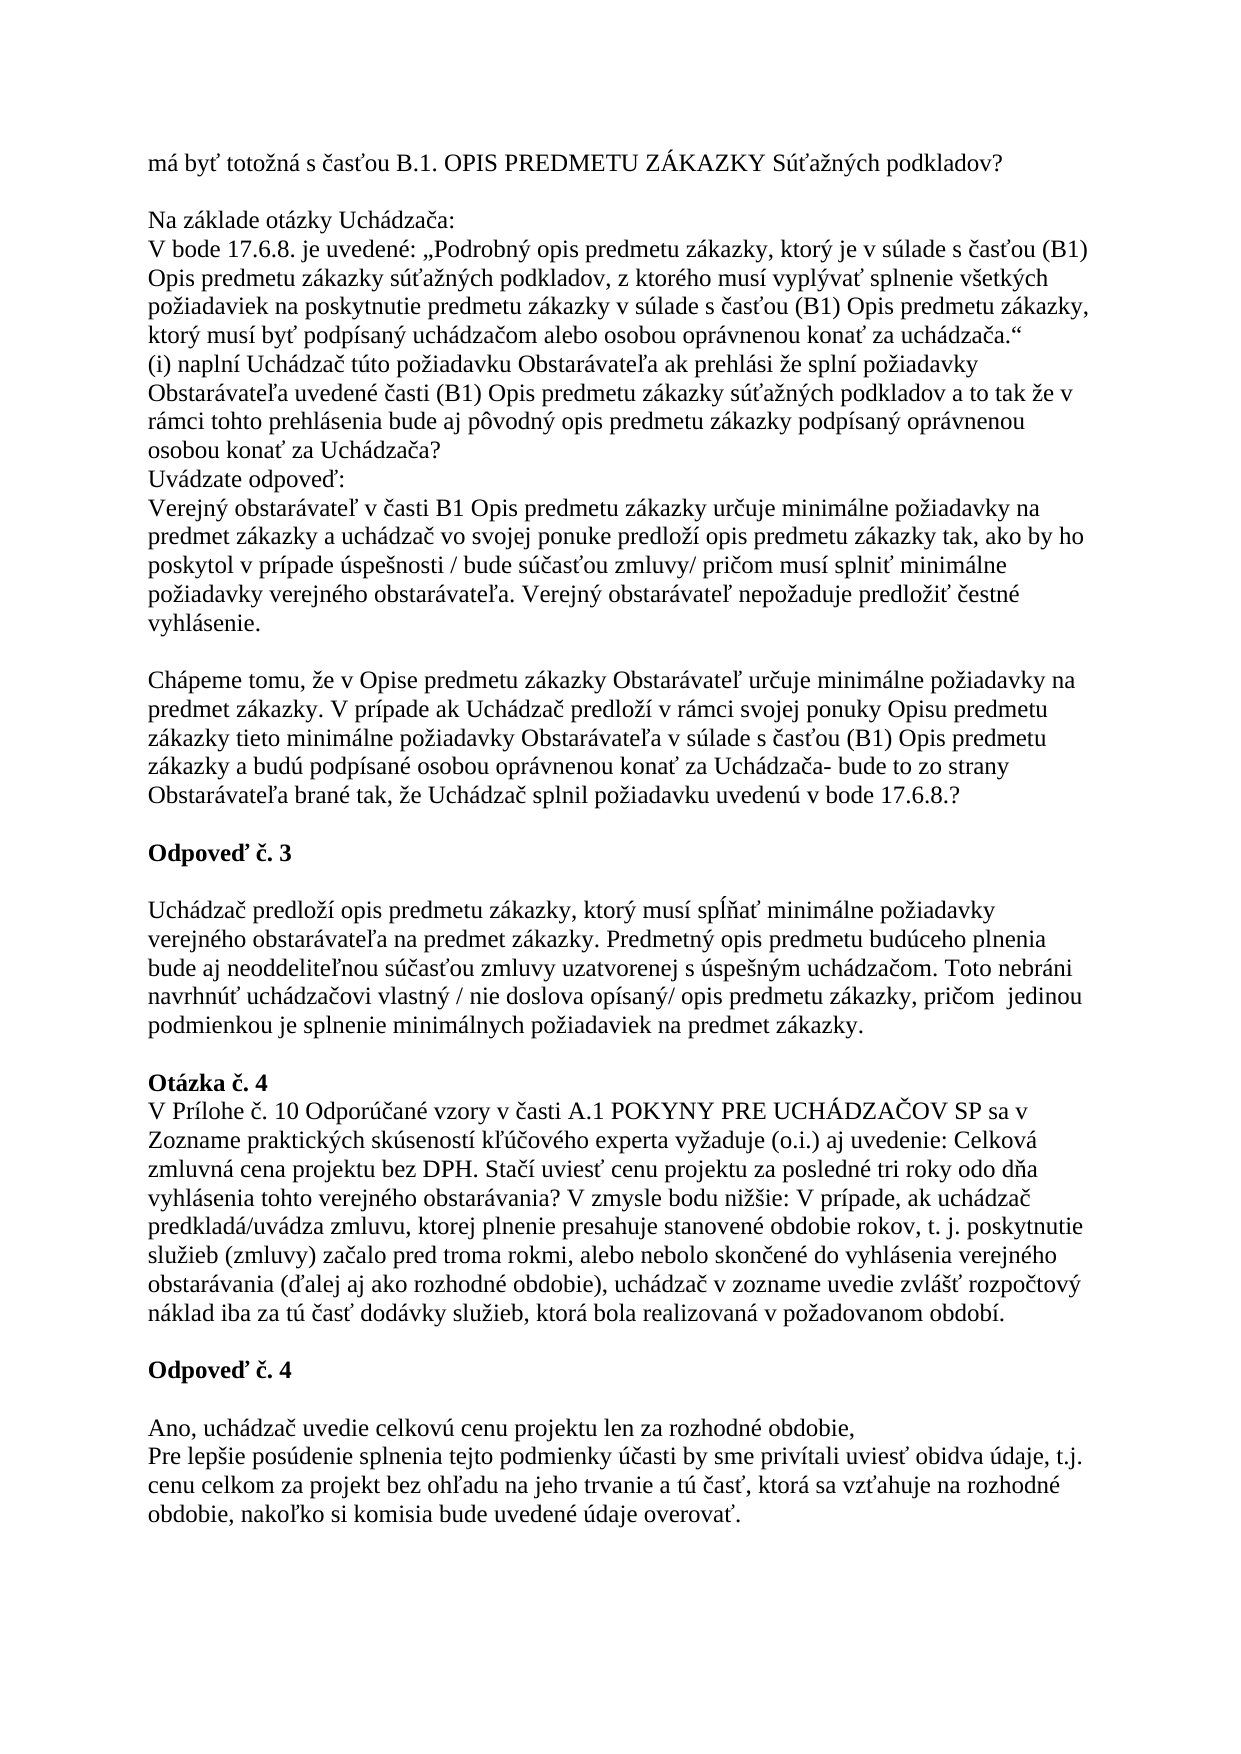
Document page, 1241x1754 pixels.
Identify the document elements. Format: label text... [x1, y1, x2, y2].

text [148, 148, 1093, 809]
text Pre lepšie posúdenie splnenia tejto podmienky účasti by sme privítali uviesť obidva údaje, t.j. cenu celkom za projekt bez ohľadu na jeho trvanie a tú časť, ktorá sa vzťahuje na rozhodné obdobie, nakoľko si komisia bude uvedené údaje overovať. [148, 1441, 1093, 1585]
text Odpoveď č. 4 [148, 1355, 1093, 1384]
text Uchádzač predloží opis predmetu zákazky, ktorý musí spĺňať minimálne požiadavky verejného obstarávateľa na predmet zákazky. Predmetný opis predmetu budúceho plnenia bude aj neoddeliteľnou súčasťou zmluvy uzatvorenej s úspešným uchádzačom. Toto nebráni navrhnúť uchádzačovi vlastný / nie doslova opísaný/ opis predmetu zákazky, pričom jedinou podmienkou je splnenie minimálnych požiadaviek na predmet zákazky. Otázka č. 4 V Prílohe č. 10 Odporúčané vzory v časti A.1 POKYNY PRE UCHÁDZAČOV SP sa v Zozname praktických skúseností kľúčového experta vyžaduje (o.i.) aj uvedenie: Celková zmluvná cena projektu bez DPH. Stačí uviesť cenu projektu za posledné tri roky odo dňa vyhlásenia tohto verejného obstarávania? V zmysle bodu nižšie: V prípade, ak uchádzač predkladá/uvádza zmluvu, ktorej plnenie presahuje stanovené obdobie rokov, t. j. poskytnutie služieb (zmluvy) začalo pred troma rokmi, alebo nebolo skončené do vyhlásenia verejného obstarávania (ďalej aj ako rozhodné obdobie), uchádzač v zozname uvedie zvlášť rozpočtový náklad iba za tú časť dodávky služieb, ktorá bola realizovaná v požadovanom období. [148, 895, 1093, 1326]
text Odpoveď č. 3 [148, 838, 1093, 866]
text Ano, uchádzač uvedie celkovú cenu projektu len za rozhodné obdobie, [148, 1413, 1093, 1441]
